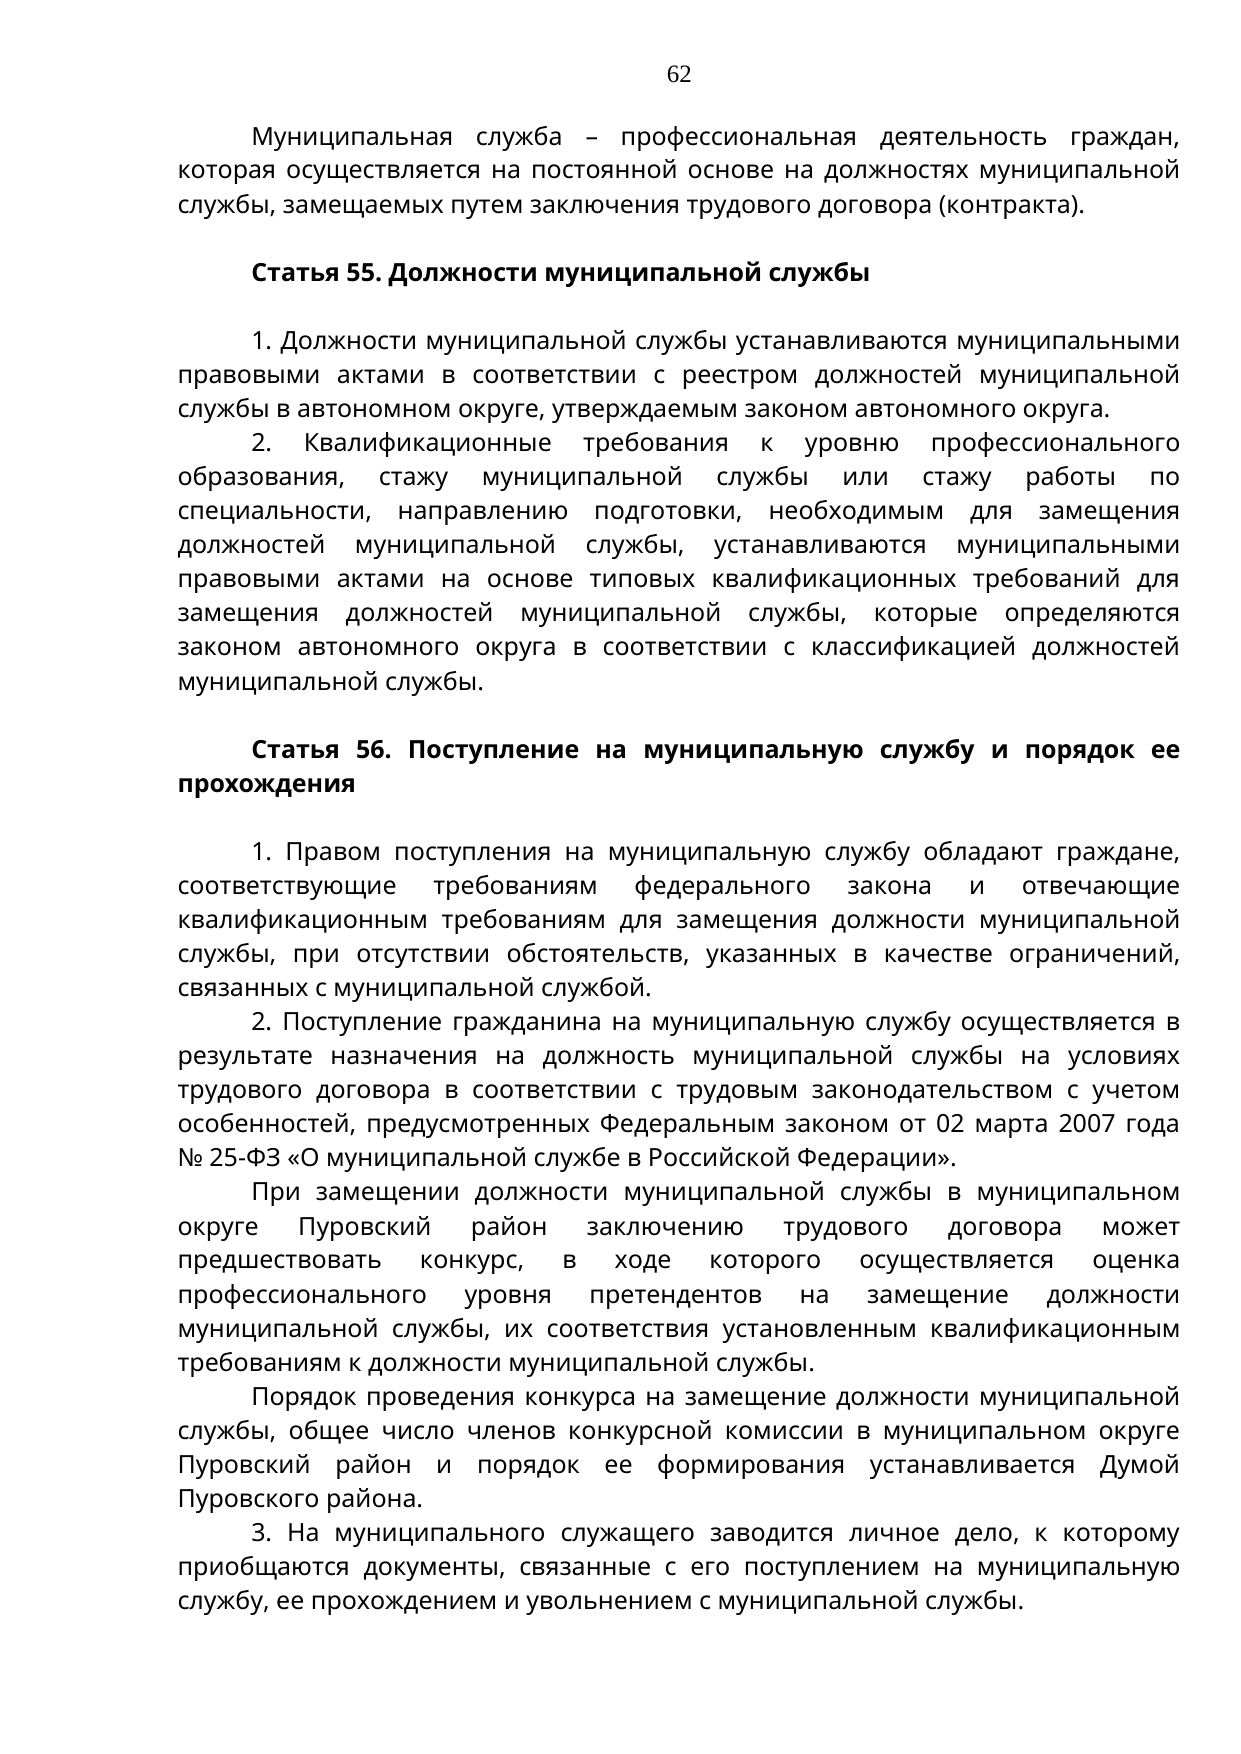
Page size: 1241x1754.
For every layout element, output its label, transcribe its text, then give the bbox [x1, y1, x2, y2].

text Статья 55. Должности муниципальной службы [177, 254, 1181, 288]
text Муниципальная служба – профессиональная деятельность граждан, которая осуществляется на постоянной основе на должностях муниципальной службы, замещаемых путем заключения трудового договора (контракта). [177, 118, 1181, 220]
text 3. На муниципального служащего заводится личное дело, к которому приобщаются документы, связанные с его поступлением на муниципальную службу, ее прохождением и увольнением с муниципальной службы. [177, 1515, 1181, 1617]
text 2. Поступление гражданина на муниципальную службу осуществляется в результате назначения на должность муниципальной службы на условиях трудового договора в соответствии с трудовым законодательством с учетом особенностей, предусмотренных Федеральным законом от 02 марта 2007 года № 25-ФЗ «О муниципальной службе в Российской Федерации». [177, 1004, 1181, 1174]
text При замещении должности муниципальной службы в муниципальном округе Пуровский район заключению трудового договора может предшествовать конкурс, в ходе которого осуществляется оценка профессионального уровня претендентов на замещение должности муниципальной службы, их соответствия установленным квалификационным требованиям к должности муниципальной службы. [177, 1174, 1181, 1378]
text Порядок проведения конкурса на замещение должности муниципальной службы, общее число членов конкурсной комиссии в муниципальном округе Пуровский район и порядок ее формирования устанавливается Думой Пуровского района. [177, 1378, 1181, 1515]
text 2. Квалификационные требования к уровню профессионального образования, стажу муниципальной службы или стажу работы по специальности, направлению подготовки, необходимым для замещения должностей муниципальной службы, устанавливаются муниципальными правовыми актами на основе типовых квалификационных требований для замещения должностей муниципальной службы, которые определяются законом автономного округа в соответствии с классификацией должностей муниципальной службы. [177, 425, 1181, 697]
text 1. Должности муниципальной службы устанавливаются муниципальными правовыми актами в соответствии с реестром должностей муниципальной службы в автономном округе, утверждаемым законом автономного округа. [177, 322, 1181, 425]
text 1. Правом поступления на муниципальную службу обладают граждане, соответствующие требованиям федерального закона и отвечающие квалификационным требованиям для замещения должности муниципальной службы, при отсутствии обстоятельств, указанных в качестве ограничений, связанных с муниципальной службой. [177, 833, 1181, 1004]
text Статья 56. Поступление на муниципальную службу и порядок ее прохождения [177, 731, 1181, 799]
